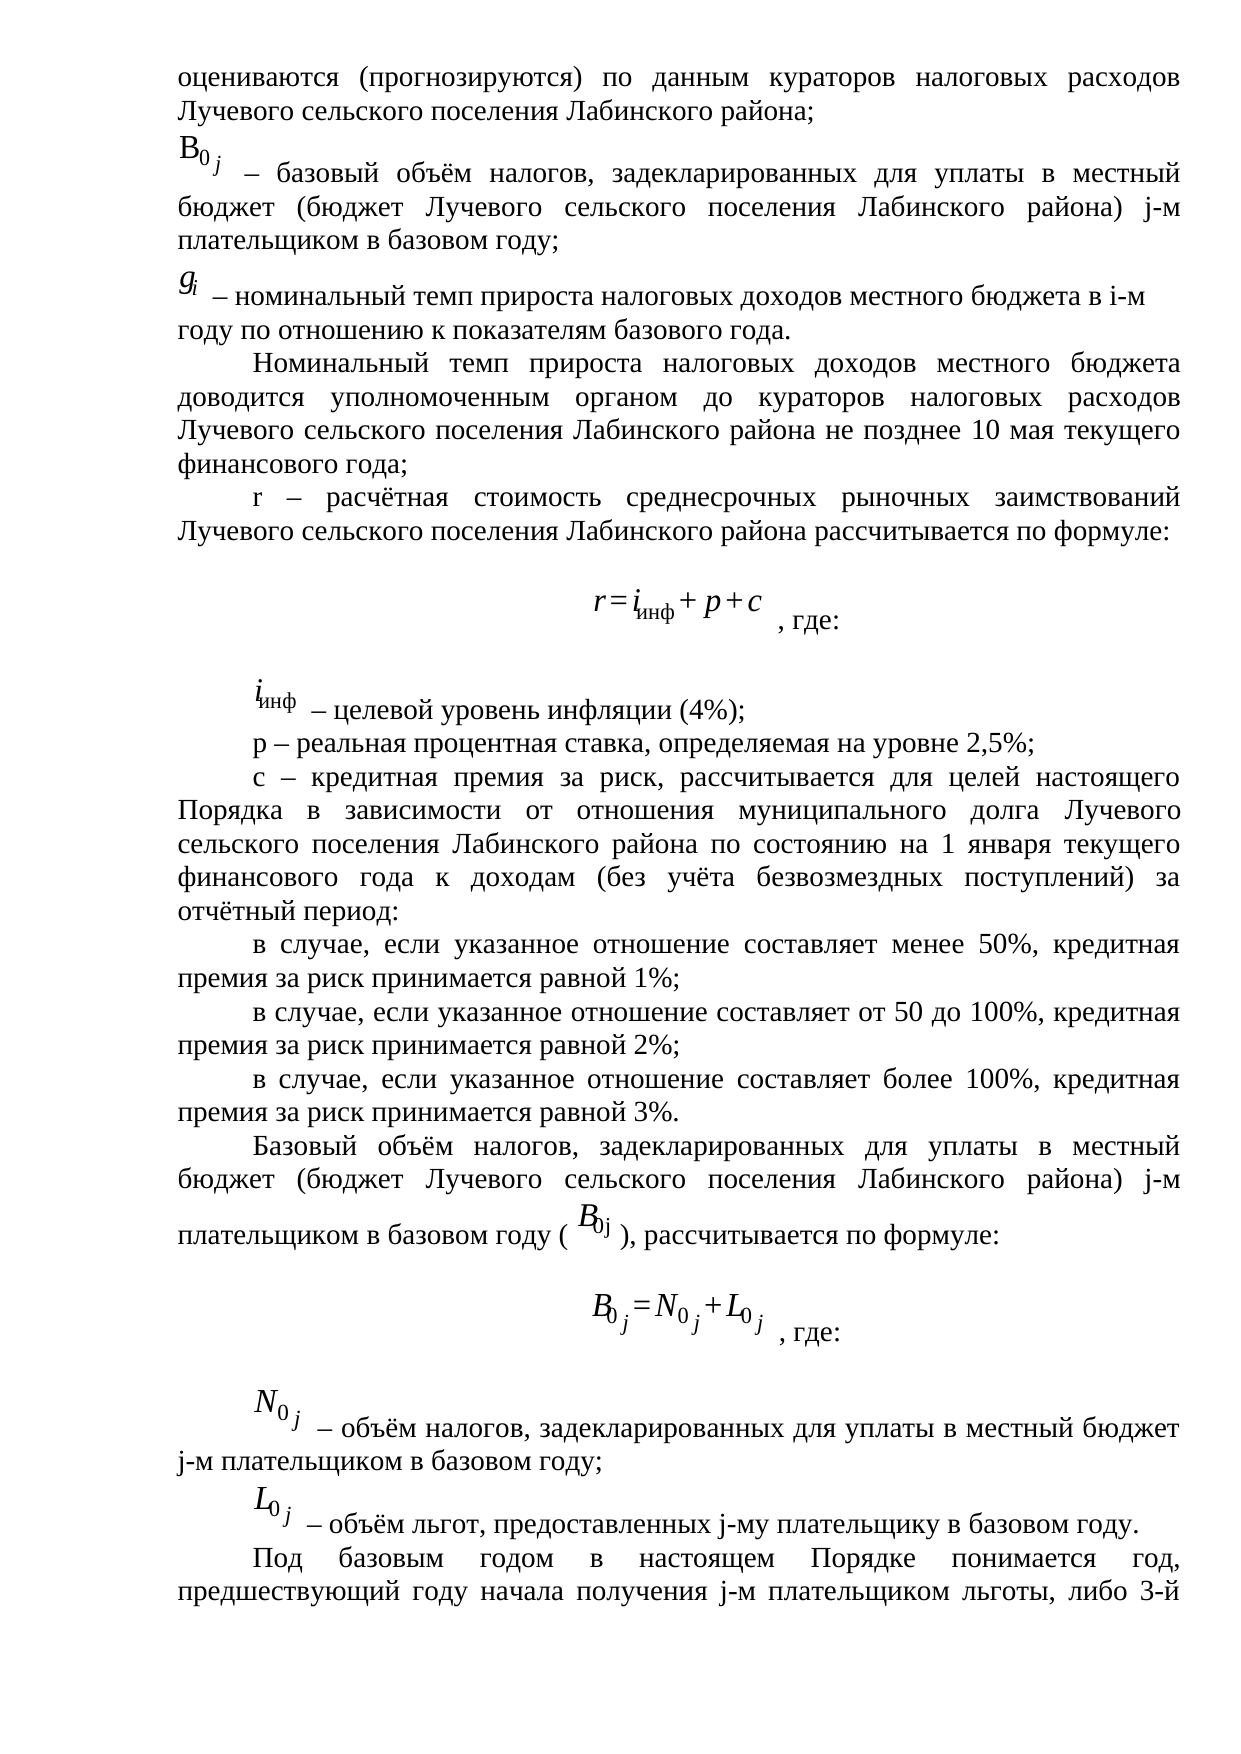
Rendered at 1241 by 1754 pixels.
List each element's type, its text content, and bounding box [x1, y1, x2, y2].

text Базовый объём налогов, задекларированных для уплаты в местный бюджет (бюджет Лучевого сельского поселения Лабинского района) j-м плательщиком в базовом году ( ), рассчитывается по формуле: [177, 1128, 1181, 1251]
text , где: [177, 1284, 1181, 1347]
text c ‒ кредитная премия за риск, рассчитывается для целей настоящего Порядка в зависимости от отношения муниципального долга Лучевого сельского поселения Лабинского района по состоянию на 1 января текущего финансового года к доходам (без учёта безвозмездных поступлений) за отчётный период: [177, 759, 1181, 927]
text ‒ объём налогов, задекларированных для уплаты в местный бюджет j-м плательщиком в базовом году; [177, 1381, 1181, 1477]
text в случае, если указанное отношение составляет менее 50%, кредитная премия за риск принимается равной 1%; [177, 927, 1181, 994]
text Номинальный темп прироста налоговых доходов местного бюджета доводится уполномоченным органом до кураторов налоговых расходов Лучевого сельского поселения Лабинского района не позднее 10 мая текущего финансового года; [177, 345, 1181, 479]
text p ‒ реальная процентная ставка, определяемая на уровне 2,5%; [177, 725, 1181, 759]
text ‒ базовый объём налогов, задекларированных для уплаты в местный бюджет (бюджет Лучевого сельского поселения Лабинского района) j-м плательщиком в базовом году; [177, 126, 1181, 256]
text r ‒ расчётная стоимость среднесрочных рыночных заимствований Лучевого сельского поселения Лабинского района рассчитывается по формуле: [177, 479, 1181, 547]
text ‒ номинальный темп прироста налоговых доходов местного бюджета в i-м году по отношению к показателям базового года. [177, 256, 1181, 345]
text ‒ объём льгот, предоставленных j-му плательщику в базовом году. [177, 1477, 1181, 1540]
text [177, 1540, 1181, 1607]
text , где: [177, 580, 1181, 636]
text в случае, если указанное отношение составляет от 50 до 100%, кредитная премия за риск принимается равной 2%; [177, 994, 1181, 1061]
text ‒ целевой уровень инфляции (4%); [177, 669, 1181, 725]
text в случае, если указанное отношение составляет более 100%, кредитная премия за риск принимается равной 3%. [177, 1061, 1181, 1128]
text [177, 59, 1181, 126]
